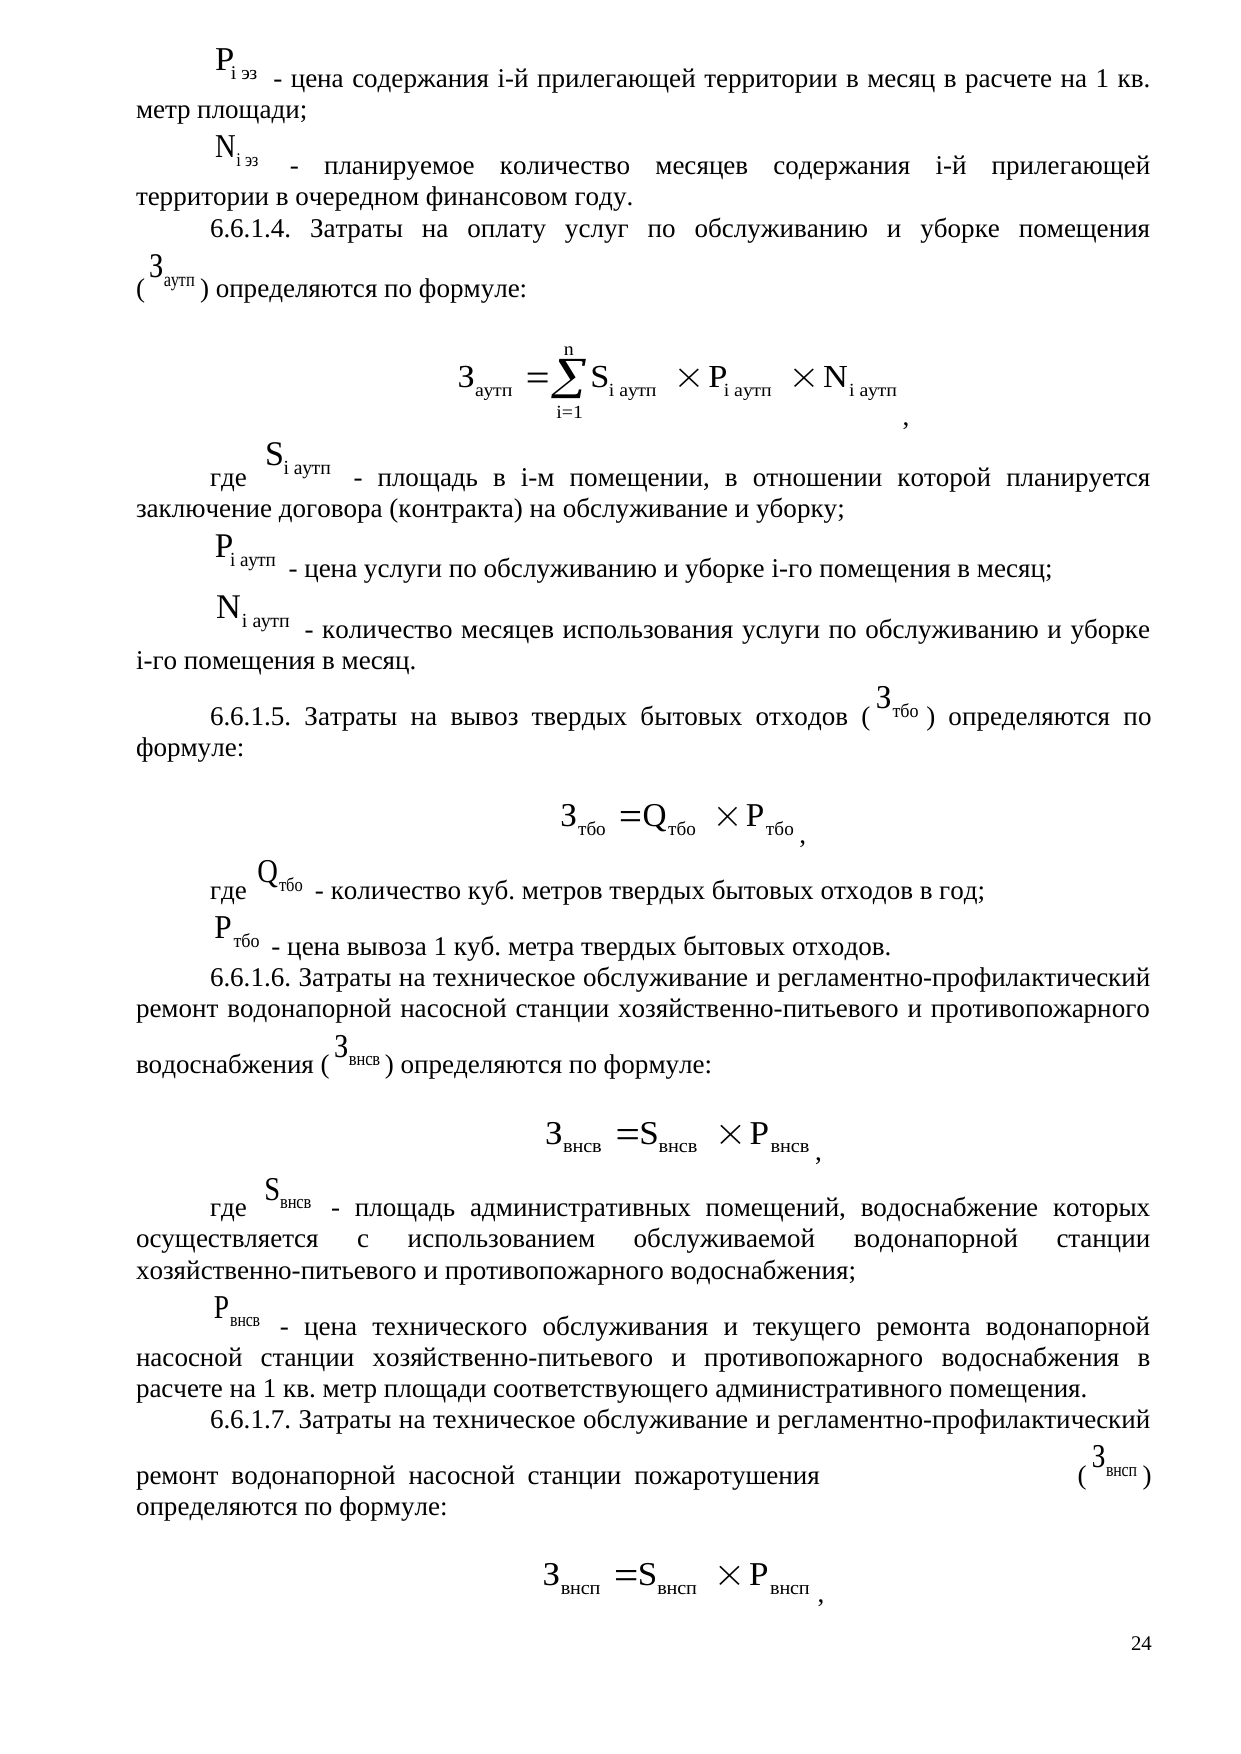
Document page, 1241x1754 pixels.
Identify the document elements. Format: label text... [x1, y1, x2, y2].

text 6.6.1.5. Затраты на вывоз твердых бытовых отходов () определяются по формуле: [136, 675, 1152, 762]
text где - площадь административных помещений, водоснабжение которых осуществляется с использованием обслуживаемой водонапорной станции хозяйственно-питьевого и противопожарного водоснабжения; [136, 1167, 1152, 1285]
text 6.6.1.6. Затраты на техническое обслуживание и регламентно-профилактический ремонт водонапорной насосной станции хозяйственно-питьевого и противопожарного водоснабжения () определяются по формуле: [136, 961, 1152, 1079]
text , [136, 334, 1152, 431]
text , [136, 1111, 1152, 1167]
text где - количество куб. метров твердых бытовых отходов в год; [136, 849, 1152, 905]
text - цена технического обслуживания и текущего ремонта водонапорной насосной станции хозяйственно-питьевого и противопожарного водоснабжения в расчете на площади соответствующего административного помещения. [136, 1285, 1152, 1403]
text - цена вывоза твердых бытовых отходов. [136, 905, 1152, 961]
text - планируемое количество месяцев содержания i-й прилегающей территории в очередном финансовом году. [136, 124, 1152, 212]
text 6.6.1.7. Затраты на техническое обслуживание и регламентно-профилактический ремонт водонапорной насосной станции пожаротушения () определяются по формуле: [136, 1403, 1152, 1521]
text - цена услуги по обслуживанию и уборке i-го помещения в месяц; [136, 523, 1152, 583]
text , [136, 793, 1152, 849]
text 6.6.1.4. Затраты на оплату услуг по обслуживанию и уборке помещения () определяются по формуле: [136, 212, 1152, 303]
text где - площадь в i-м помещении, в отношении которой планируется заключение договора (контракта) на обслуживание и уборку; [136, 431, 1152, 523]
text - цена содержания i-й прилегающей территории в месяц в расчете на площади; [136, 37, 1152, 124]
text , [136, 1552, 1152, 1608]
text - количество месяцев использования услуги по обслуживанию и уборке i-го помещения в месяц. [136, 583, 1152, 675]
